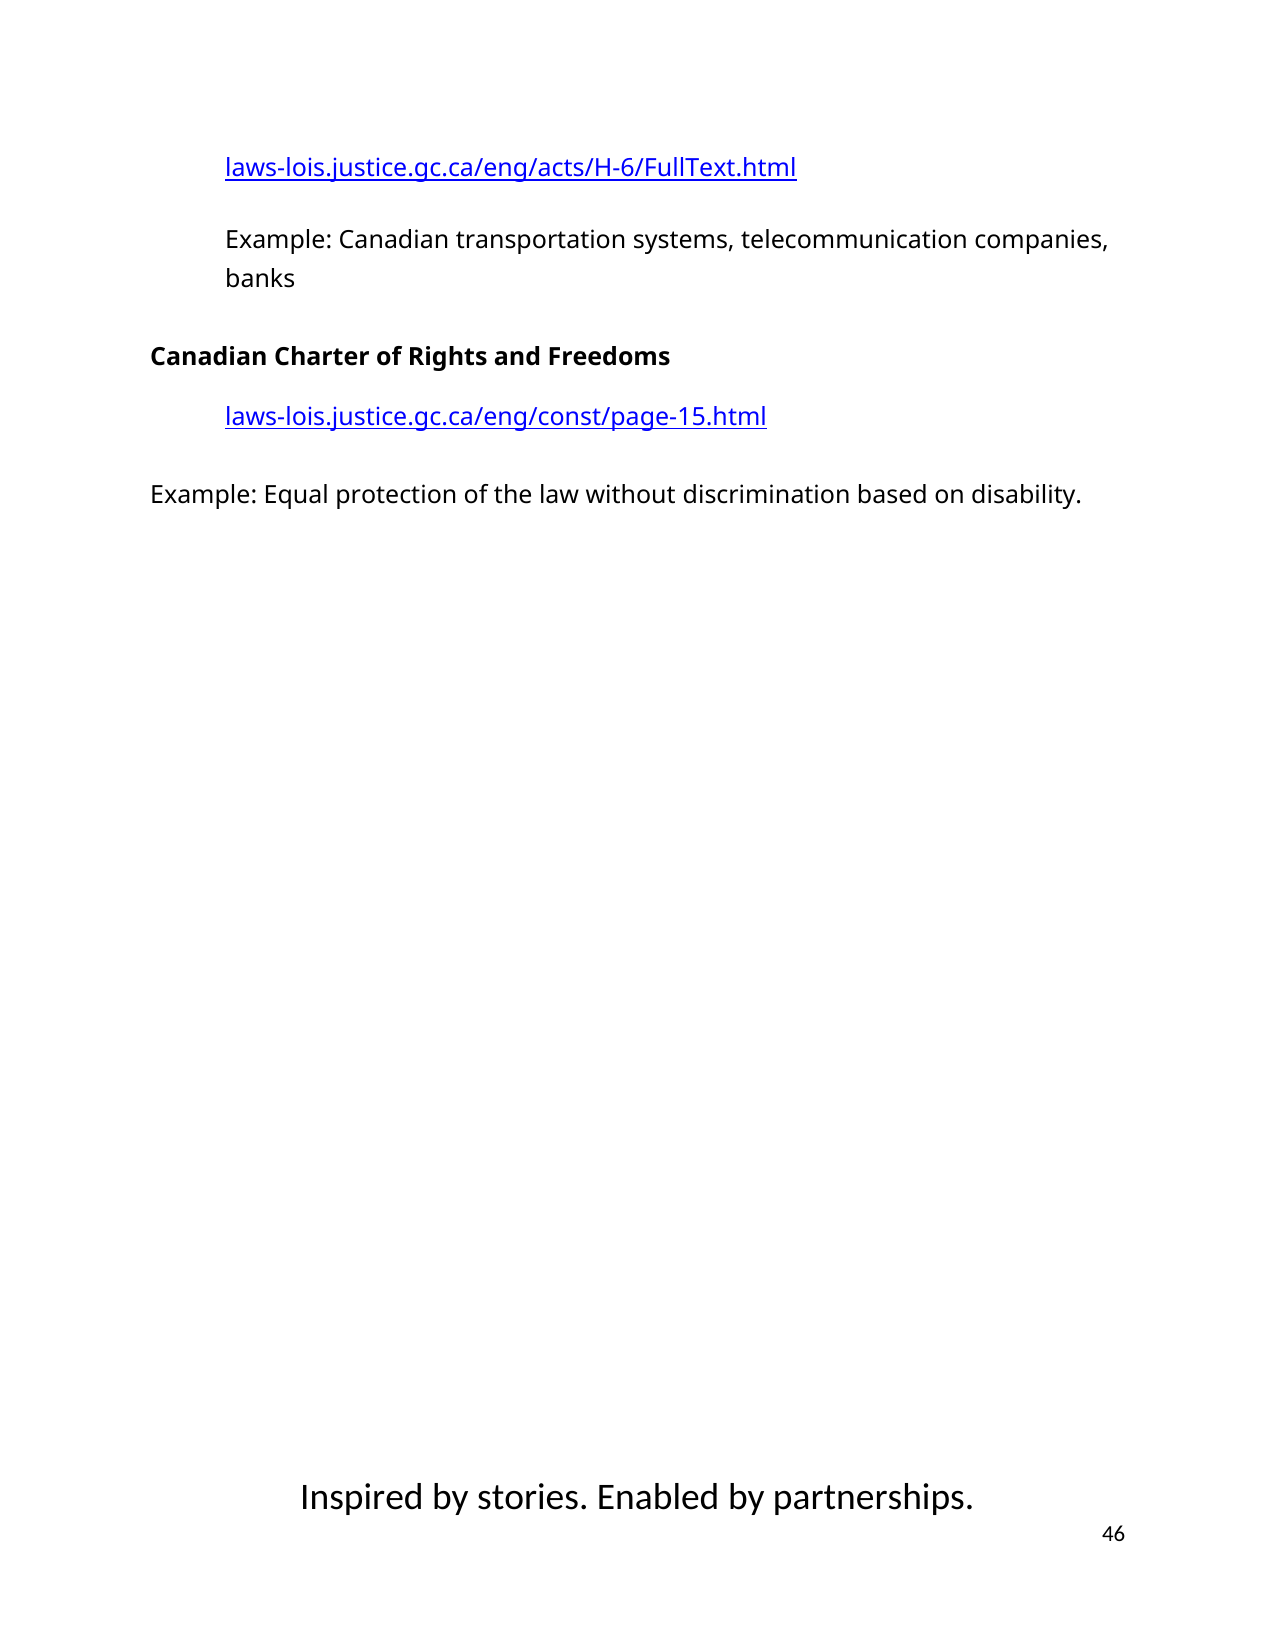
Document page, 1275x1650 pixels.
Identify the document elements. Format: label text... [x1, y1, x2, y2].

list Example: Equal protection of the law without discrimination based on disability. [150, 477, 1125, 511]
list Example: Canadian transportation systems, telecommunication companies, banks [225, 221, 1125, 294]
text Canadian Charter of Rights and Freedoms [150, 339, 1125, 373]
text laws-lois.justice.gc.ca/eng/const/page-15.html [150, 399, 1125, 433]
list laws-lois.justice.gc.ca/eng/acts/H-6/FullText.html [187, 150, 1125, 184]
